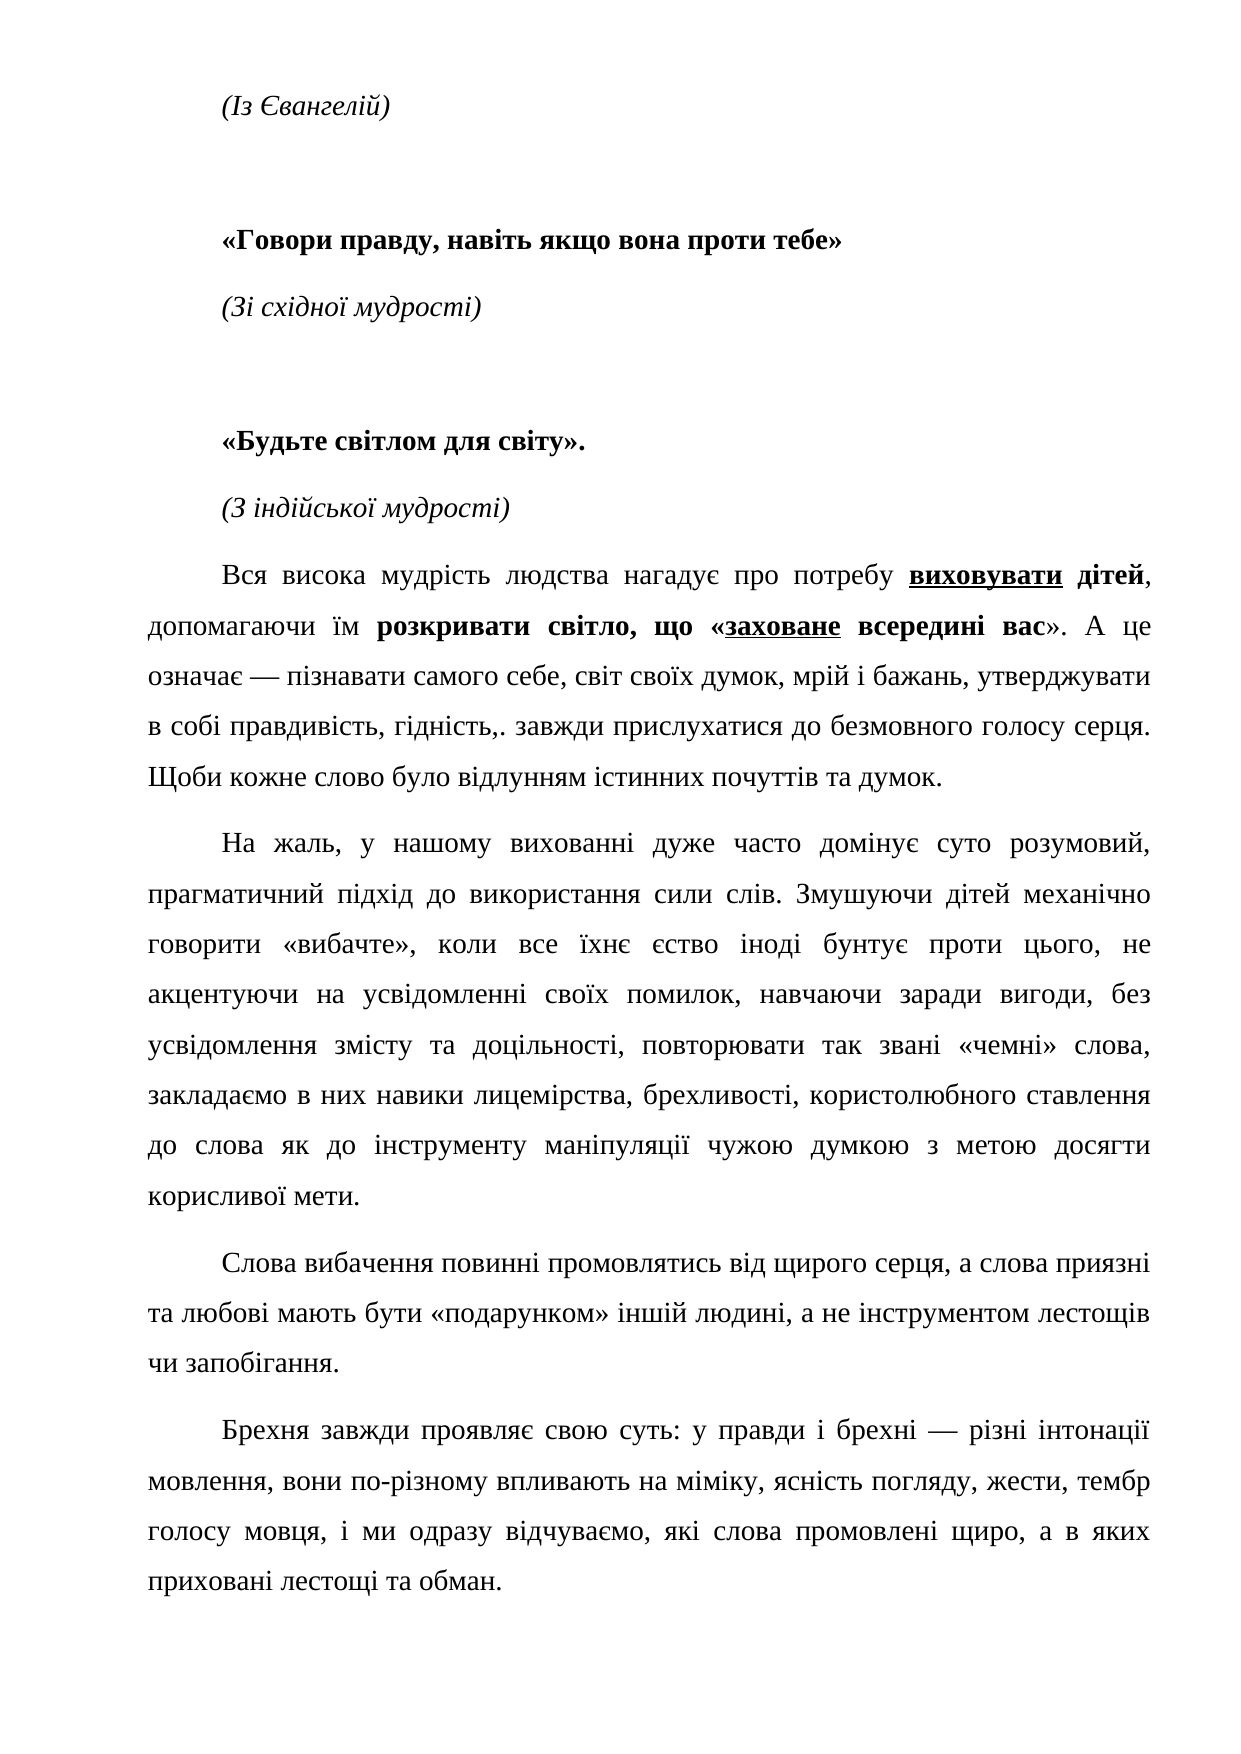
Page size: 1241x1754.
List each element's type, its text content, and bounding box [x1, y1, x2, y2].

text (З індійської мудрості) [148, 490, 1152, 524]
text Вся висока мудрість людства нагадує про потребу виховувати дітей, допомагаючи їм розкривати світло, що «заховане всередині вас». А це означає — пізнавати самого себе, світ своїх думок, мрій і бажань, утверджувати в собі правдивість, гідність,. завжди прислухатися до безмовного голосу серця. Щоби кожне слово було відлунням істинних почуттів та думок. [148, 557, 1152, 792]
text «Говори правду, навіть якщо вона проти тебе» [148, 222, 1152, 256]
text Брехня завжди проявляє свою суть: у правди і брехні — різні інтонації мовлення, вони по-різному впливають на міміку, ясність погляду, жести, тембр голосу мовця, і ми одразу відчуваємо, які слова промовлені щиро, а в яких приховані лестощі та обман. [148, 1412, 1152, 1597]
text (Із Євангелій) [148, 88, 1152, 122]
text На жаль, у нашому вихованні дуже часто домінує суто розумовий, прагматичний підхід до використання сили слів. Змушуючи дітей механічно говорити «вибачте», коли все їхнє єство іноді бунтує проти цього, не акцентуючи на усвідомленні своїх помилок, навчаючи заради вигоди, без усвідомлення змісту та доцільності, повторювати так звані «чемні» слова, закладаємо в них навики лицемірства, брехливості, користолюбного ставлення до слова як до інструменту маніпуляції чужою думкою з метою досягти корисливої мети. [148, 826, 1152, 1211]
text (Зі східної мудрості) [148, 289, 1152, 323]
text Слова вибачення повинні промовлятись від щирого серця, а слова приязні та любові мають бути «подарунком» іншій людині, а не інструментом лестощів чи запобігання. [148, 1245, 1152, 1379]
text «Будьте світлом для світу». [148, 423, 1152, 457]
